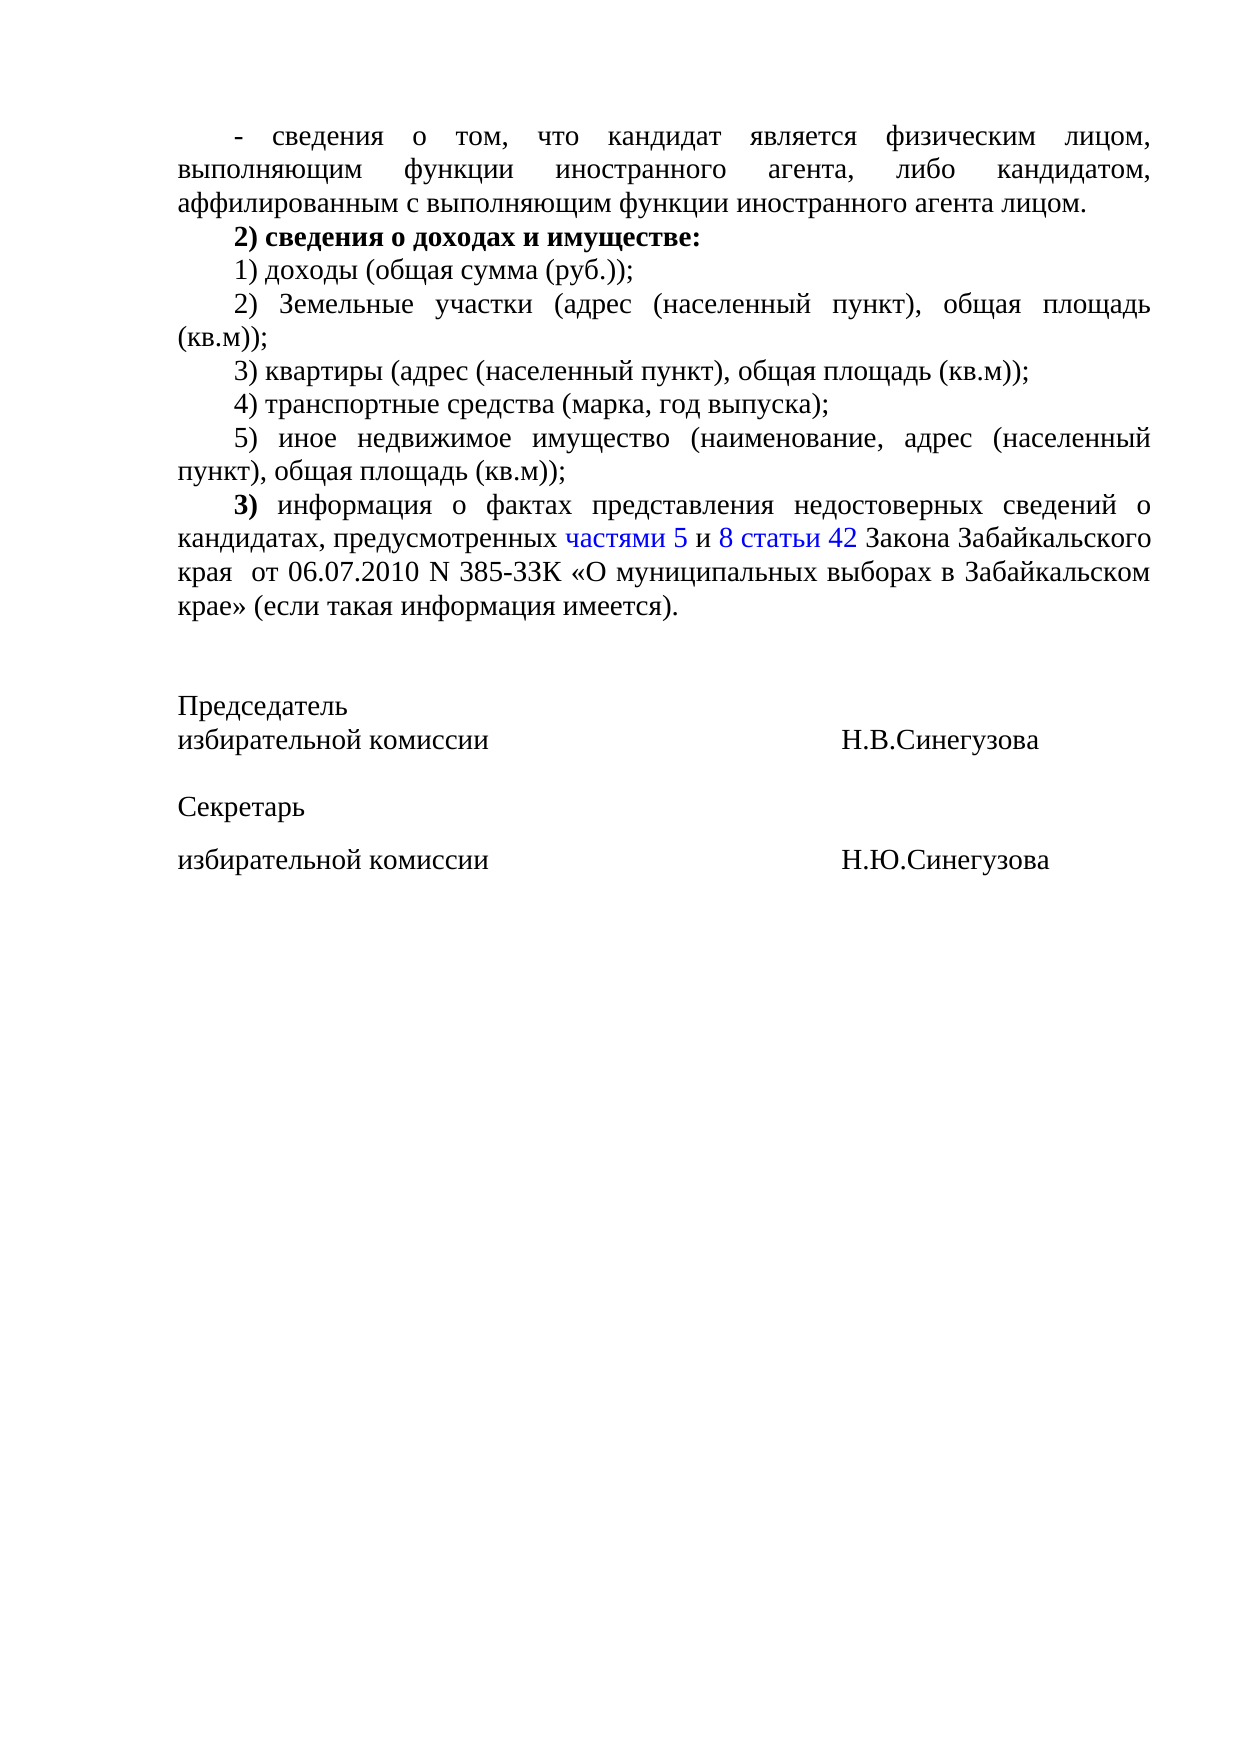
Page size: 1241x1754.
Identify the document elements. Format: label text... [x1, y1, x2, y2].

text 1) доходы (общая сумма (руб.)); [177, 252, 1152, 286]
text избирательной комиссии Н.Ю.Синегузова [177, 842, 1152, 875]
text избирательной комиссии Н.В.Синегузова [177, 722, 1152, 755]
text 4) транспортные средства (марка, год выпуска); [177, 386, 1152, 420]
text Секретарь [177, 789, 1152, 822]
text 2) Земельные участки (адрес (населенный пункт), общая площадь (кв.м)); [177, 286, 1152, 353]
text 2) сведения о доходах и имуществе: [177, 219, 1152, 252]
text 3) квартиры (адрес (населенный пункт), общая площадь (кв.м)); [177, 353, 1152, 386]
text 5) иное недвижимое имущество (наименование, адрес (населенный пункт), общая площадь (кв.м)); [177, 420, 1152, 487]
text - сведения о том, что кандидат является физическим лицом, выполняющим функции иностранного агента, либо кандидатом, аффилированным с выполняющим функции иностранного агента лицом. [177, 118, 1152, 219]
text 3) информация о фактах представления недостоверных сведений о кандидатах, предусмотренных частями 5 и 8 статьи 42 Закона Забайкальского края от 06.07.2010 N 385-ЗЗК «О муниципальных выборах в Забайкальском крае» (если такая информация имеется). [177, 487, 1152, 621]
text Председатель [177, 688, 1152, 722]
